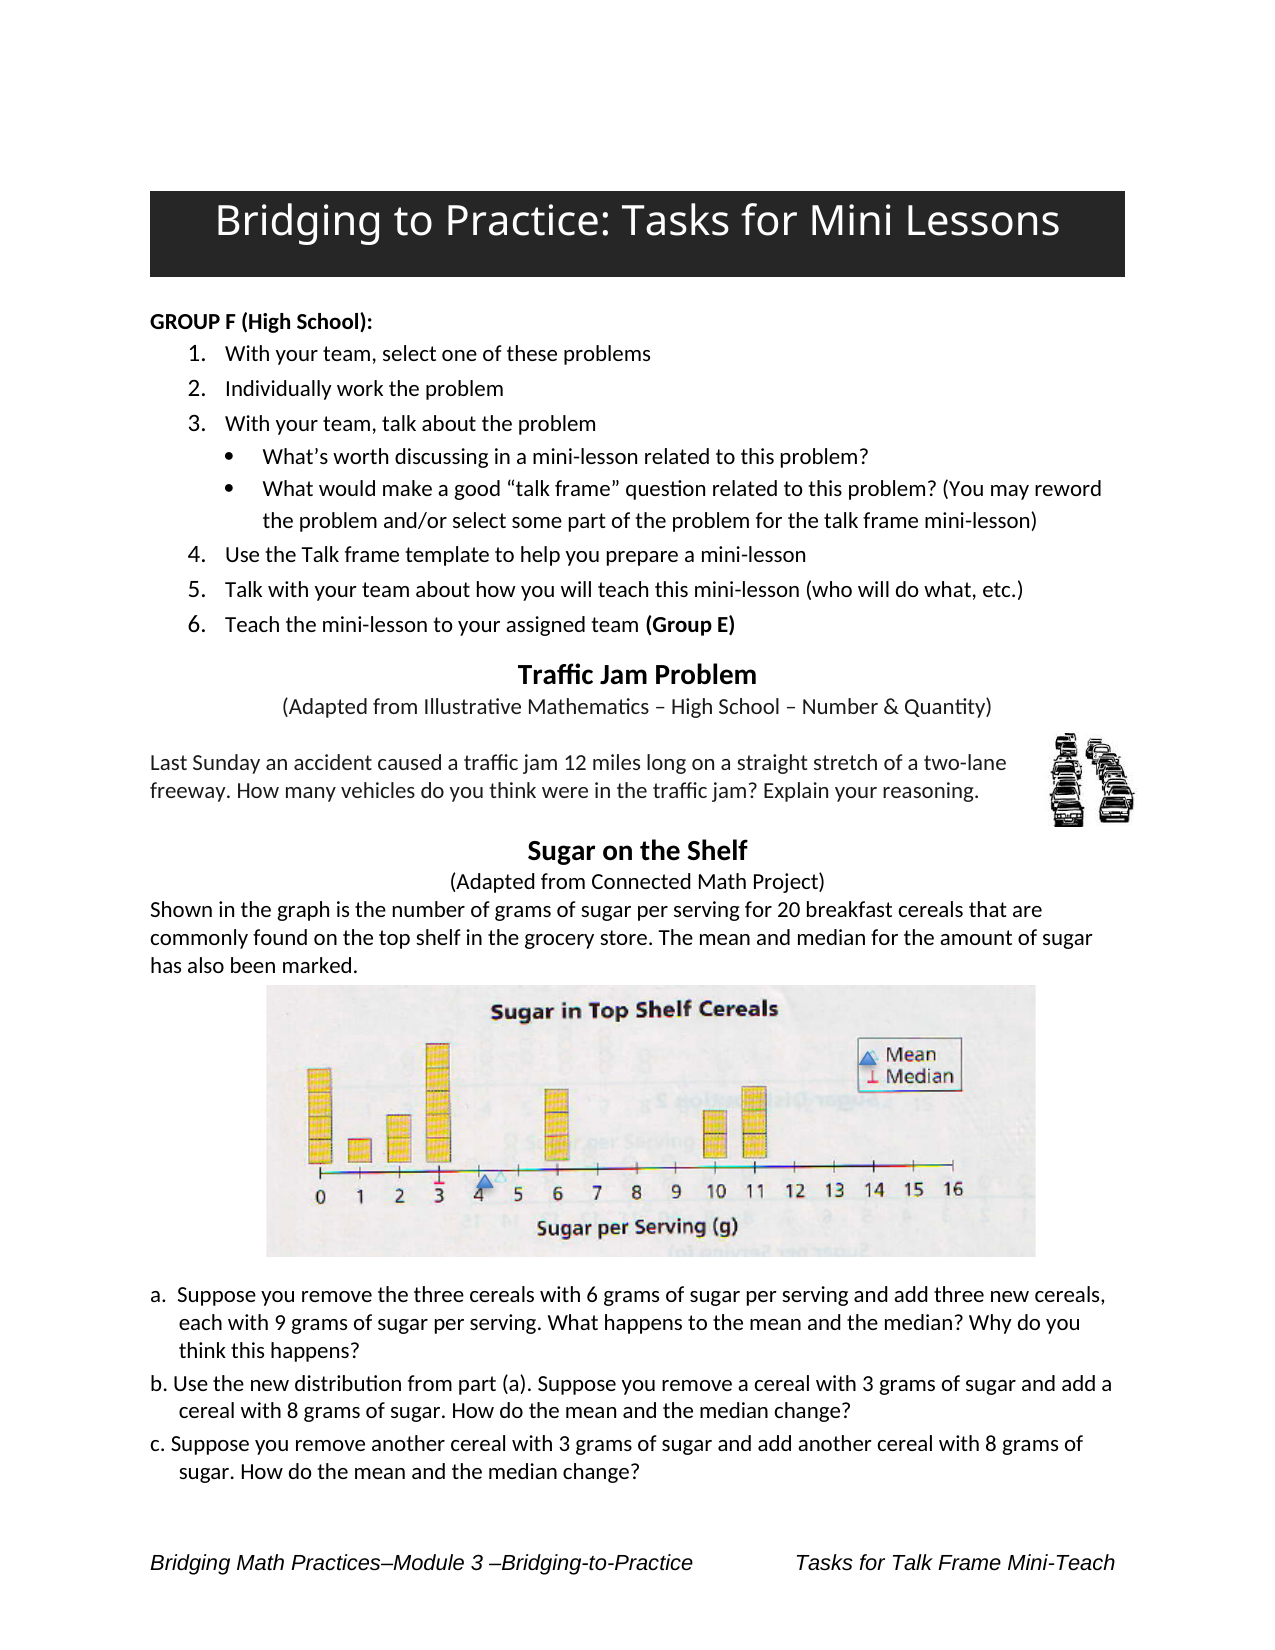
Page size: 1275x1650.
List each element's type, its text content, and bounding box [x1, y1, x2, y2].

text Last Sunday an accident caused a traffic jam 12 miles long on a straight stretch of a two-lane freeway. How many vehicles do you think were in the traffic jam? Explain your reasoning. [150, 748, 1040, 804]
text Traffic Jam Problem [150, 656, 1125, 692]
picture [1040, 730, 1138, 827]
text a. Suppose you remove the three cereals with 6 grams of sugar per serving and add three new cereals, each with 9 grams of sugar per serving. What happens to the mean and the median? Why do you think this happens? [150, 1280, 1125, 1364]
text c. Suppose you remove another cereal with 3 grams of sugar and add another cereal with 8 grams of sugar. How do the mean and the median change? [150, 1429, 1125, 1485]
list What’s worth discussing in a mini-lesson related to this problem? [225, 442, 1125, 470]
list Talk with your team about how you will teach this mini-lesson (who will do what, etc.) [187, 574, 1125, 604]
list With your team, talk about the problem [187, 407, 1125, 438]
list Individually work the problem [187, 372, 1125, 403]
text Bridging to Practice: Tasks for Mini Lessons [150, 191, 1125, 247]
text (Adapted from Illustrative Mathematics – High School – Number & Quantity) [150, 692, 1125, 720]
list What would make a good “talk frame” question related to this problem? (You may reword the problem and/or select some part of the problem for the talk frame mini-lesson) [225, 474, 1125, 534]
text Shown in the graph is the number of grams of sugar per serving for 20 breakfast cereals that are commonly found on the top shelf in the grocery store. The mean and median for the amount of sugar has also been marked. [150, 896, 1125, 979]
text GROUP F (High School): [150, 307, 1125, 335]
text (Adapted from Connected Math Project) [150, 867, 1125, 896]
text b. Use the new distribution from part (a). Suppose you remove a cereal with 3 grams of sugar and add a cereal with 8 grams of sugar. How do the mean and the median change? [150, 1369, 1125, 1425]
picture [266, 985, 1036, 1257]
text Sugar on the Shelf [150, 832, 1125, 867]
list Teach the mini-lesson to your assigned team (Group E) [187, 609, 1125, 639]
list Use the Talk frame template to help you prepare a mini-lesson [187, 539, 1125, 569]
list With your team, select one of these problems [187, 337, 1125, 368]
